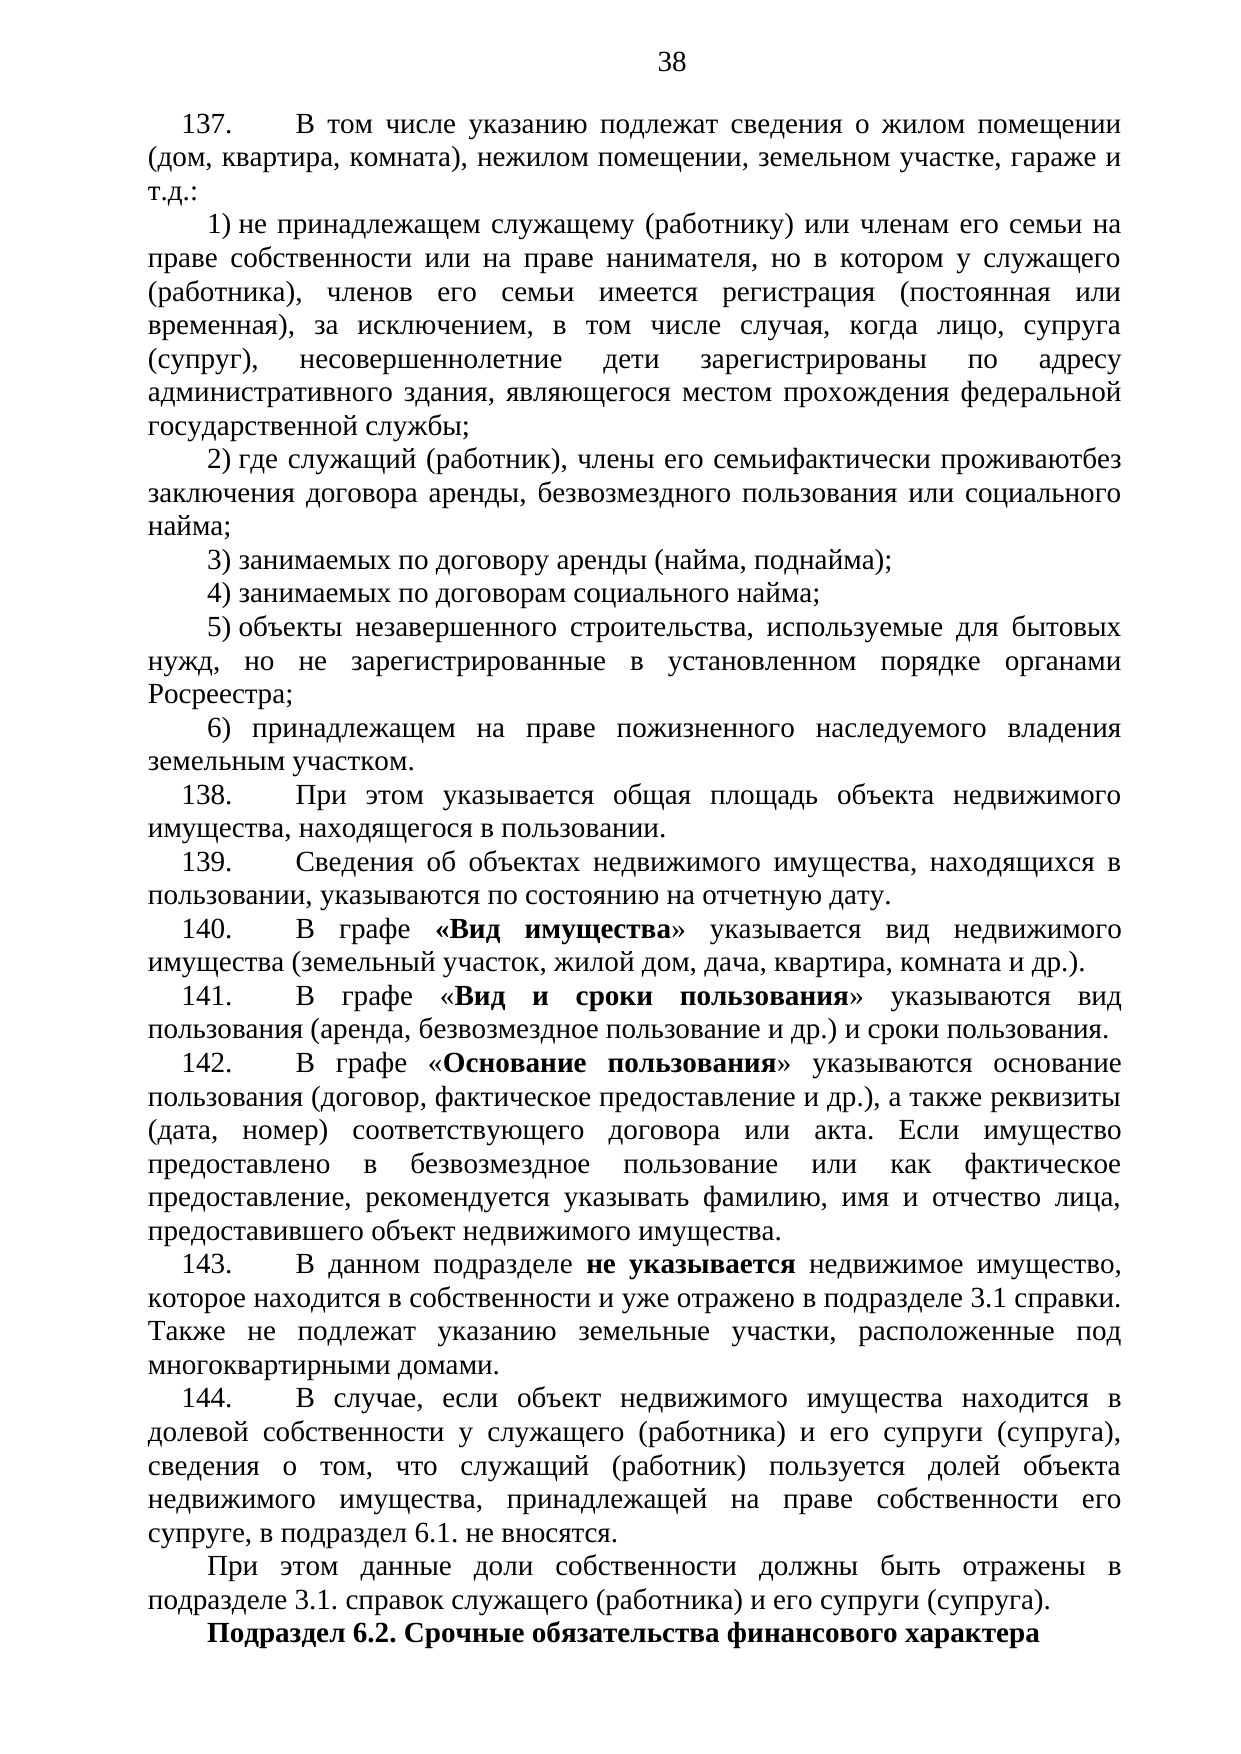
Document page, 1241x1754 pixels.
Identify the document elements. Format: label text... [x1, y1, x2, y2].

list При этом указывается общая площадь объекта недвижимого имущества, находящегося в пользовании. [148, 777, 1122, 844]
list В графе «Вид имущества» указывается вид недвижимого имущества (земельный участок, жилой дом, дача, квартира, комната и др.). [148, 911, 1122, 978]
text 1) не принадлежащем служащему (работнику) или членам его семьи на праве собственности или на праве нанимателя, но в котором у служащего (работника), членов его семьи имеется регистрация (постоянная или временная), за исключением, в том числе случая, когда лицо, супруга (супруг), несовершеннолетние дети зарегистрированы по адресу административного здания, являющегося местом прохождения федеральной государственной службы; [148, 207, 1122, 441]
list В том числе указанию подлежат сведения о жилом помещении (дом, квартира, комната), нежилом помещении, земельном участке, гараже и т.д.: [148, 106, 1122, 207]
text При этом данные доли собственности должны быть отражены в подразделе 3.1. справок служащего (работника) и его супруги (супруга). [148, 1548, 1122, 1615]
text 6) принадлежащем на праве пожизненного наследуемого владения земельным участком. [148, 710, 1122, 777]
list В случае, если объект недвижимого имущества находится в долевой собственности у служащего (работника) и его супруги (супруга), сведения о том, что служащий (работник) пользуется долей объекта недвижимого имущества, принадлежащей на праве собственности его супруге, в подраздел 6.1. не вносятся. [148, 1381, 1122, 1548]
list В данном подразделе не указывается недвижимое имущество, которое находится в собственности и уже отражено в подразделе 3.1 справки. Также не подлежат указанию земельные участки, расположенные под многоквартирными домами. [148, 1246, 1122, 1381]
list Подраздел 6.2. Срочные обязательства финансового характера [148, 1615, 1122, 1649]
text 4) занимаемых по договорам социального найма; [148, 576, 1122, 609]
list В графе «Основание пользования» указываются основание пользования (договор, фактическое предоставление и др.), а также реквизиты (дата, номер) соответствующего договора или акта. Если имущество предоставлено в безвозмездное пользование или как фактическое предоставление, рекомендуется указывать фамилию, имя и отчество лица, предоставившего объект недвижимого имущества. [148, 1045, 1122, 1246]
text 3) занимаемых по договору аренды (найма, поднайма); [148, 542, 1122, 576]
list Сведения об объектах недвижимого имущества, находящихся в пользовании, указываются по состоянию на отчетную дату. [148, 844, 1122, 911]
text 2) где служащий (работник), члены его семьифактически проживаютбез заключения договора аренды, безвозмездного пользования или социального найма; [148, 441, 1122, 542]
list В графе «Вид и сроки пользования» указываются вид пользования (аренда, безвозмездное пользование и др.) и сроки пользования. [148, 978, 1122, 1045]
text 5) объекты незавершенного строительства, используемые для бытовых нужд, но не зарегистрированные в установленном порядке органами Росреестра; [148, 609, 1122, 710]
